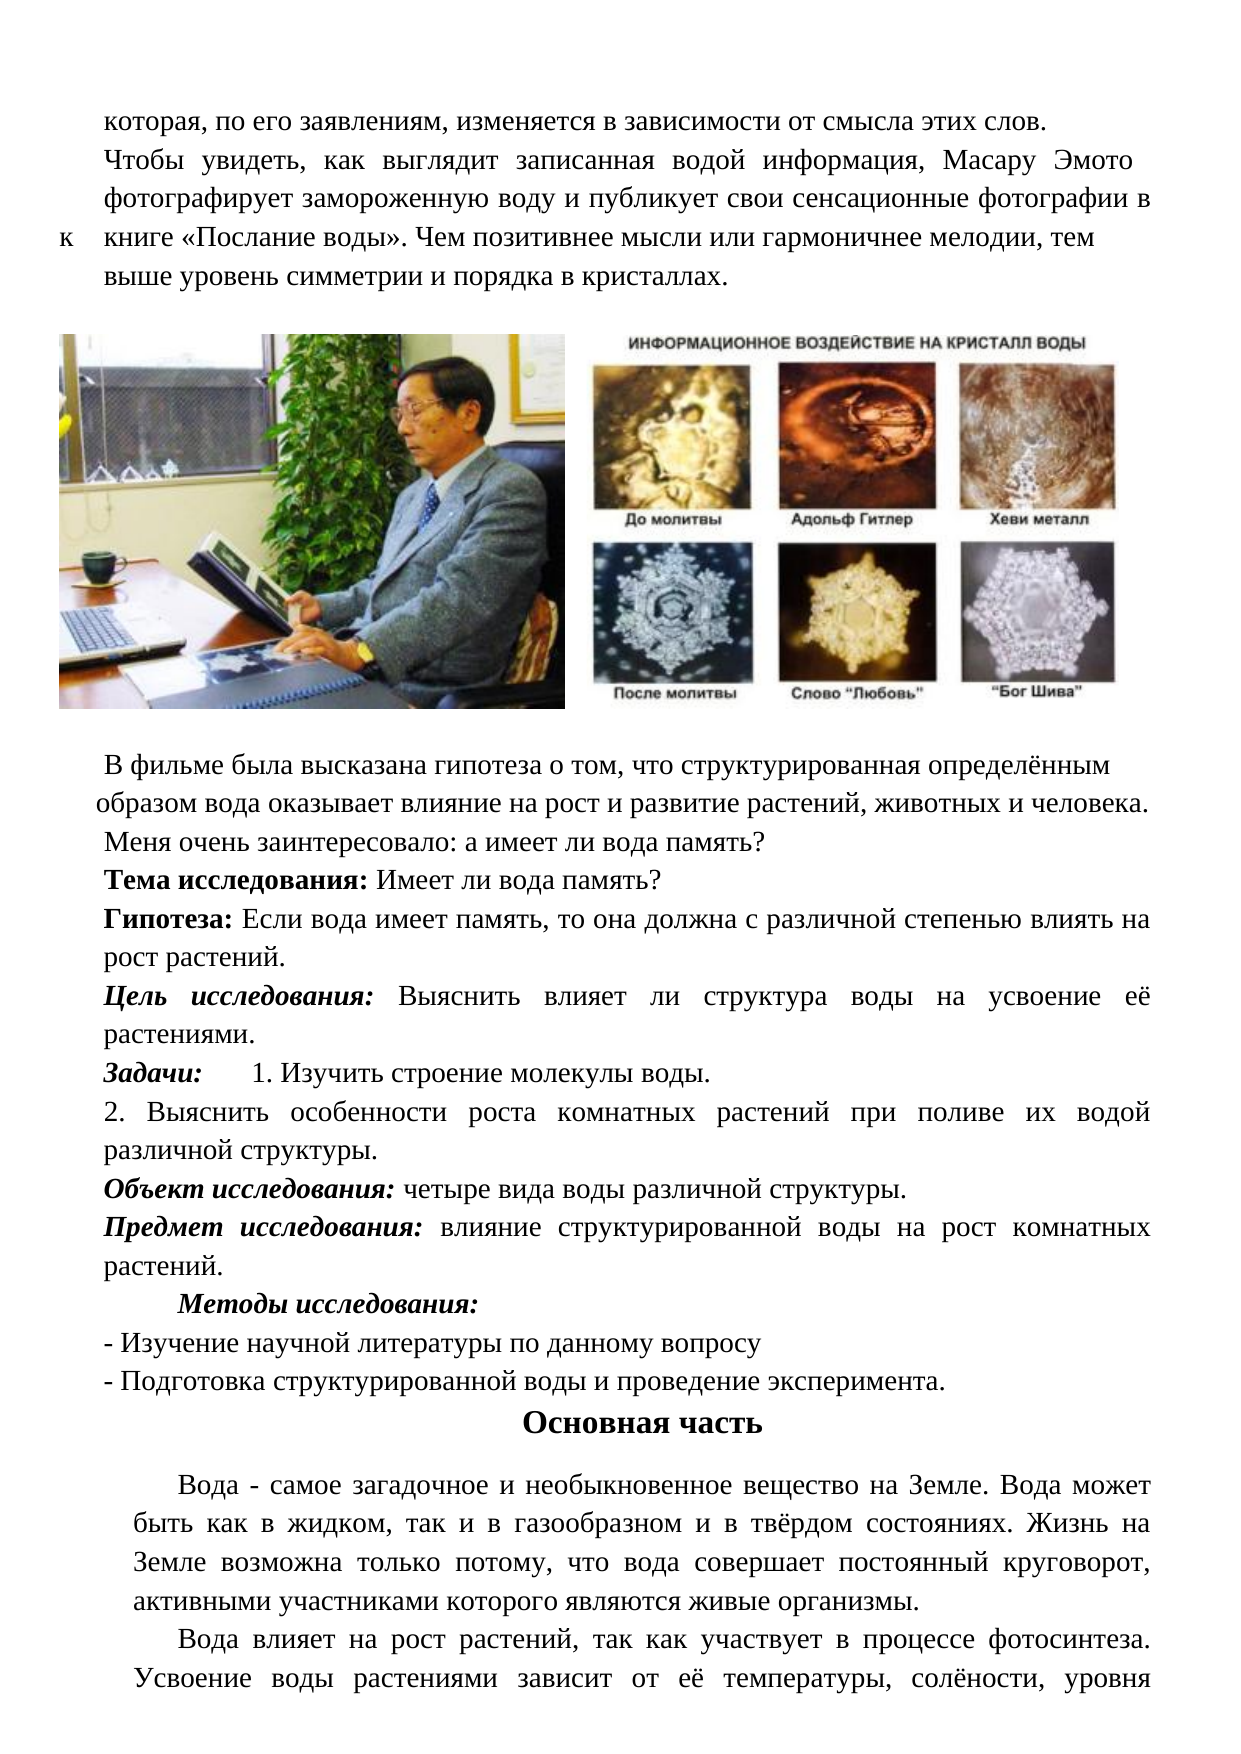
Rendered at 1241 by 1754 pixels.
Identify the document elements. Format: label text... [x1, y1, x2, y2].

text которая, по его заявлениям, изменяется в зависимости от смысла этих слов. [59, 103, 1152, 137]
text Чтобы увидеть, как выглядит записанная водой информация, Масару Эмото фотографирует замороженную воду и публикует свои сенсационные фотографии в к книге «Послание воды». Чем позитивнее мысли или гармоничнее мелодии, тем [59, 142, 1152, 253]
text Гипотеза: Если вода имеет память, то она должна с различной степенью влиять на рост растений. [103, 901, 1152, 973]
picture [586, 335, 1119, 709]
text Объект исследования: четыре вида воды различной структуры. [103, 1171, 1152, 1204]
text Цель исследования: Выяснить влияет ли структура воды на усвоение её растениями. [103, 978, 1152, 1050]
text Тема исследования: Имеет ли вода память? [59, 862, 1152, 896]
picture [59, 334, 565, 709]
text Меня очень заинтересовало: а имеет ли вода память? [59, 824, 1152, 857]
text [133, 1621, 1152, 1693]
text - Подготовка структурированной воды и проведение эксперимента. [103, 1363, 1152, 1397]
text Задачи: 1. Изучить строение молекулы воды. [103, 1055, 1152, 1089]
text В фильме была высказана гипотеза о том, что структурированная определённым [59, 747, 1152, 780]
text Основная часть [133, 1402, 1152, 1440]
text выше уровень симметрии и порядка в кристаллах. [59, 258, 1152, 291]
text образом вода оказывает влияние на рост и развитие растений, животных и человека. [59, 785, 1152, 819]
text - Изучение научной литературы по данному вопросу [103, 1325, 1152, 1358]
text Предмет исследования: влияние структурированной воды на рост комнатных растений. [103, 1209, 1152, 1281]
text Вода - самое загадочное и необыкновенное вещество на Земле. Вода может быть как в жидком, так и в газообразном и в твёрдом состояниях. Жизнь на Земле возможна только потому, что вода совершает постоянный круговорот, активными участниками которого являются живые организмы. [133, 1467, 1152, 1616]
text 2. Выяснить особенности роста комнатных растений при поливе их водой различной структуры. [103, 1094, 1152, 1166]
text Методы исследования: [177, 1286, 1152, 1320]
